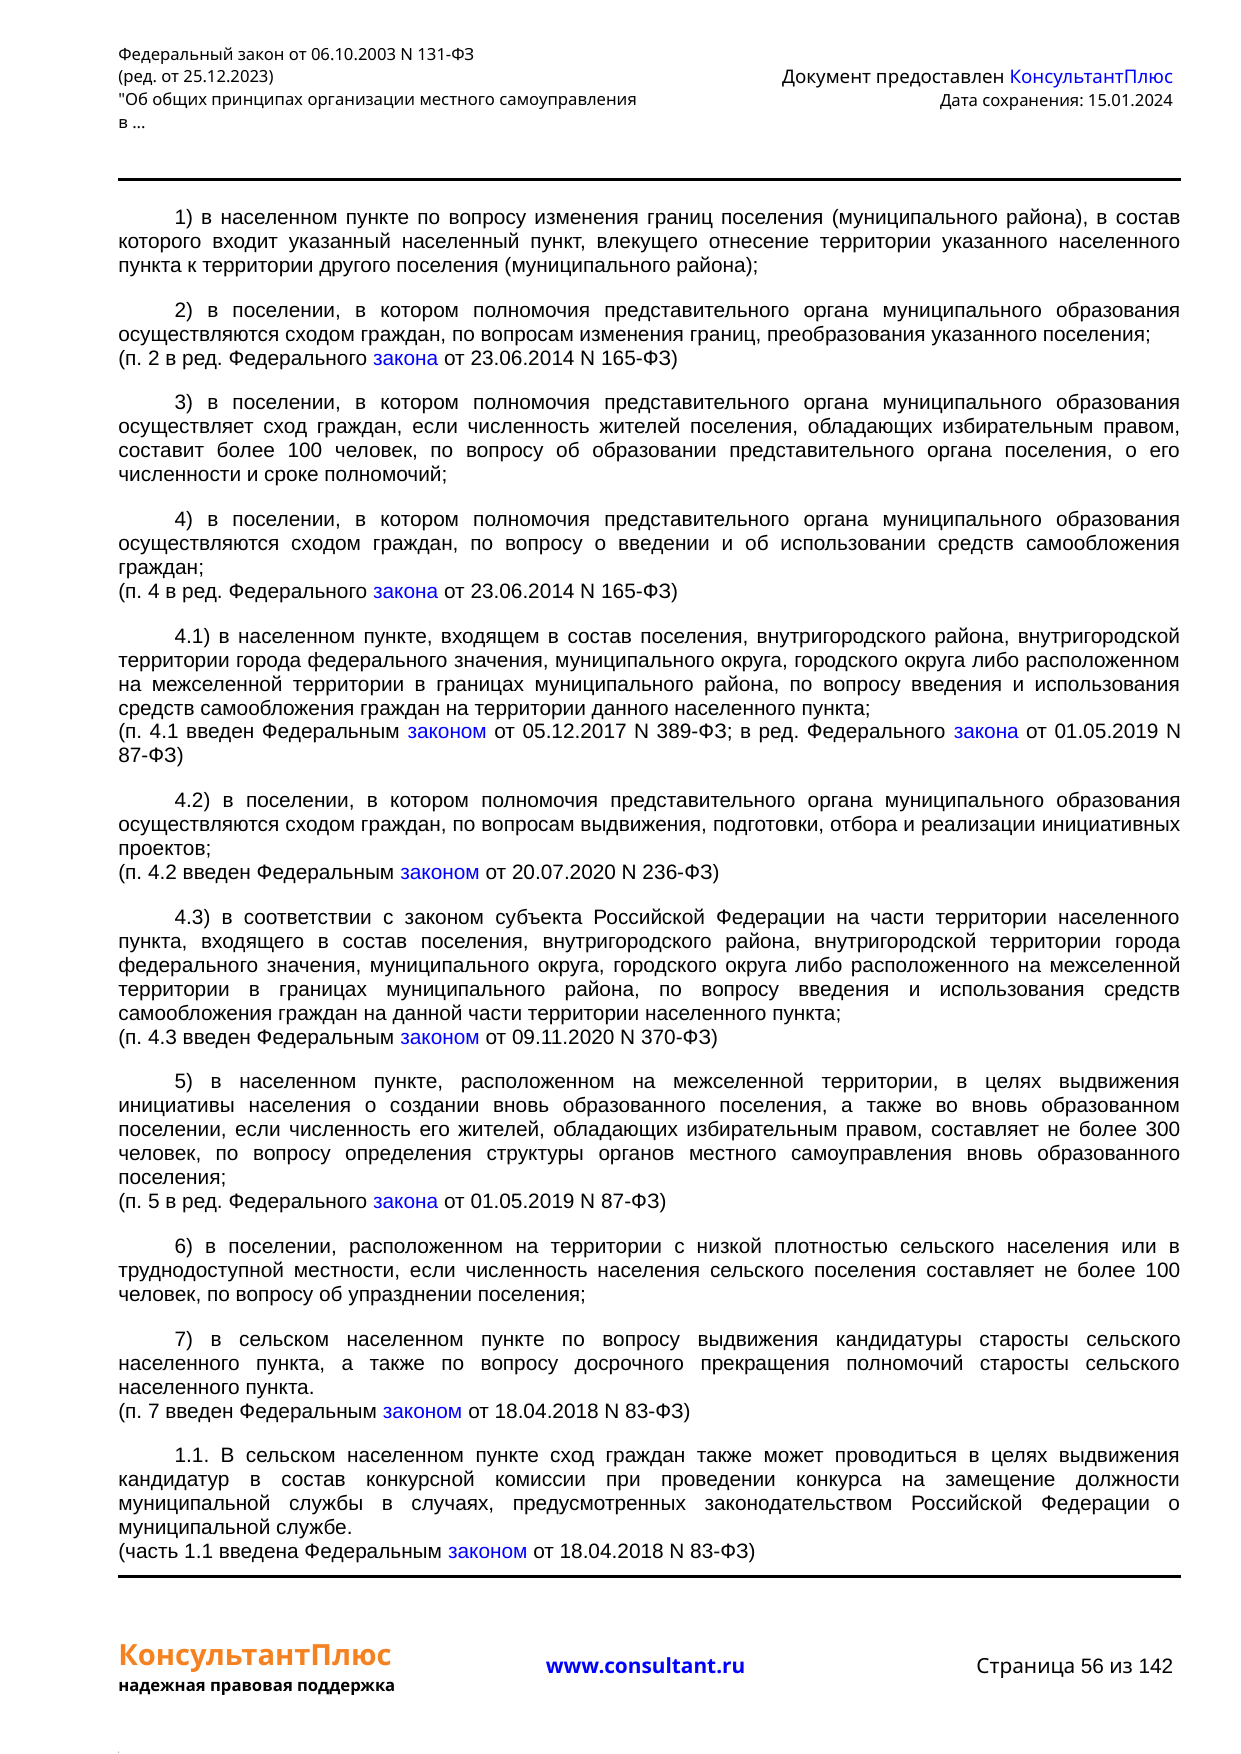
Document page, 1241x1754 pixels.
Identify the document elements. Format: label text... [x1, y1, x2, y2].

text (п. 4.2 введен Федеральным законом от 20.07.2020 N 236-ФЗ) [118, 860, 1181, 884]
text 4) в поселении, в котором полномочия представительного органа муниципального образования осуществляются сходом граждан, по вопросу о введении и об использовании средств самообложения граждан; [118, 507, 1181, 579]
text (п. 7 введен Федеральным законом от 18.04.2018 N 83-ФЗ) [118, 1398, 1181, 1422]
text (п. 4.1 введен Федеральным законом от 05.12.2017 N 389-ФЗ; в ред. Федерального закона от 01.05.2019 N 87-ФЗ) [118, 719, 1181, 767]
text 1) в населенном пункте по вопросу изменения границ поселения (муниципального района), в состав которого входит указанный населенный пункт, влекущего отнесение территории указанного населенного пункта к территории другого поселения (муниципального района); [118, 205, 1181, 277]
text (п. 4.3 введен Федеральным законом от 09.11.2020 N 370-ФЗ) [118, 1024, 1181, 1048]
text 4.2) в поселении, в котором полномочия представительного органа муниципального образования осуществляются сходом граждан, по вопросам выдвижения, подготовки, отбора и реализации инициативных проектов; [118, 788, 1181, 860]
text 2) в поселении, в котором полномочия представительного органа муниципального образования осуществляются сходом граждан, по вопросам изменения границ, преобразования указанного поселения; [118, 297, 1181, 345]
text (часть 1.1 введена Федеральным законом от 18.04.2018 N 83-ФЗ) [118, 1539, 1181, 1563]
text 4.3) в соответствии с законом субъекта Российской Федерации на части территории населенного пункта, входящего в состав поселения, внутригородского района, внутригородской территории города федерального значения, муниципального округа, городского округа либо расположенного на межселенной территории в границах муниципального района, по вопросу введения и использования средств самообложения граждан на данной части территории населенного пункта; [118, 905, 1181, 1024]
text (п. 2 в ред. Федерального закона от 23.06.2014 N 165-ФЗ) [118, 345, 1181, 369]
text (п. 5 в ред. Федерального закона от 01.05.2019 N 87-ФЗ) [118, 1189, 1181, 1213]
text 3) в поселении, в котором полномочия представительного органа муниципального образования осуществляет сход граждан, если численность жителей поселения, обладающих избирательным правом, составит более 100 человек, по вопросу об образовании представительного органа поселения, о его численности и сроке полномочий; [118, 390, 1181, 486]
text 7) в сельском населенном пункте по вопросу выдвижения кандидатуры старосты сельского населенного пункта, а также по вопросу досрочного прекращения полномочий старосты сельского населенного пункта. [118, 1327, 1181, 1398]
text (п. 4 в ред. Федерального закона от 23.06.2014 N 165-ФЗ) [118, 579, 1181, 603]
text 1.1. В сельском населенном пункте сход граждан также может проводиться в целях выдвижения кандидатур в состав конкурсной комиссии при проведении конкурса на замещение должности муниципальной службы в случаях, предусмотренных законодательством Российской Федерации о муниципальной службе. [118, 1443, 1181, 1539]
text 4.1) в населенном пункте, входящем в состав поселения, внутригородского района, внутригородской территории города федерального значения, муниципального округа, городского округа либо расположенном на межселенной территории в границах муниципального района, по вопросу введения и использования средств самообложения граждан на территории данного населенного пункта; [118, 623, 1181, 719]
text 5) в населенном пункте, расположенном на межселенной территории, в целях выдвижения инициативы населения о создании вновь образованного поселения, а также во вновь образованном поселении, если численность его жителей, обладающих избирательным правом, составляет не более 300 человек, по вопросу определения структуры органов местного самоуправления вновь образованного поселения; [118, 1069, 1181, 1189]
text 6) в поселении, расположенном на территории с низкой плотностью сельского населения или в труднодоступной местности, если численность населения сельского поселения составляет не более 100 человек, по вопросу об упразднении поселения; [118, 1234, 1181, 1306]
